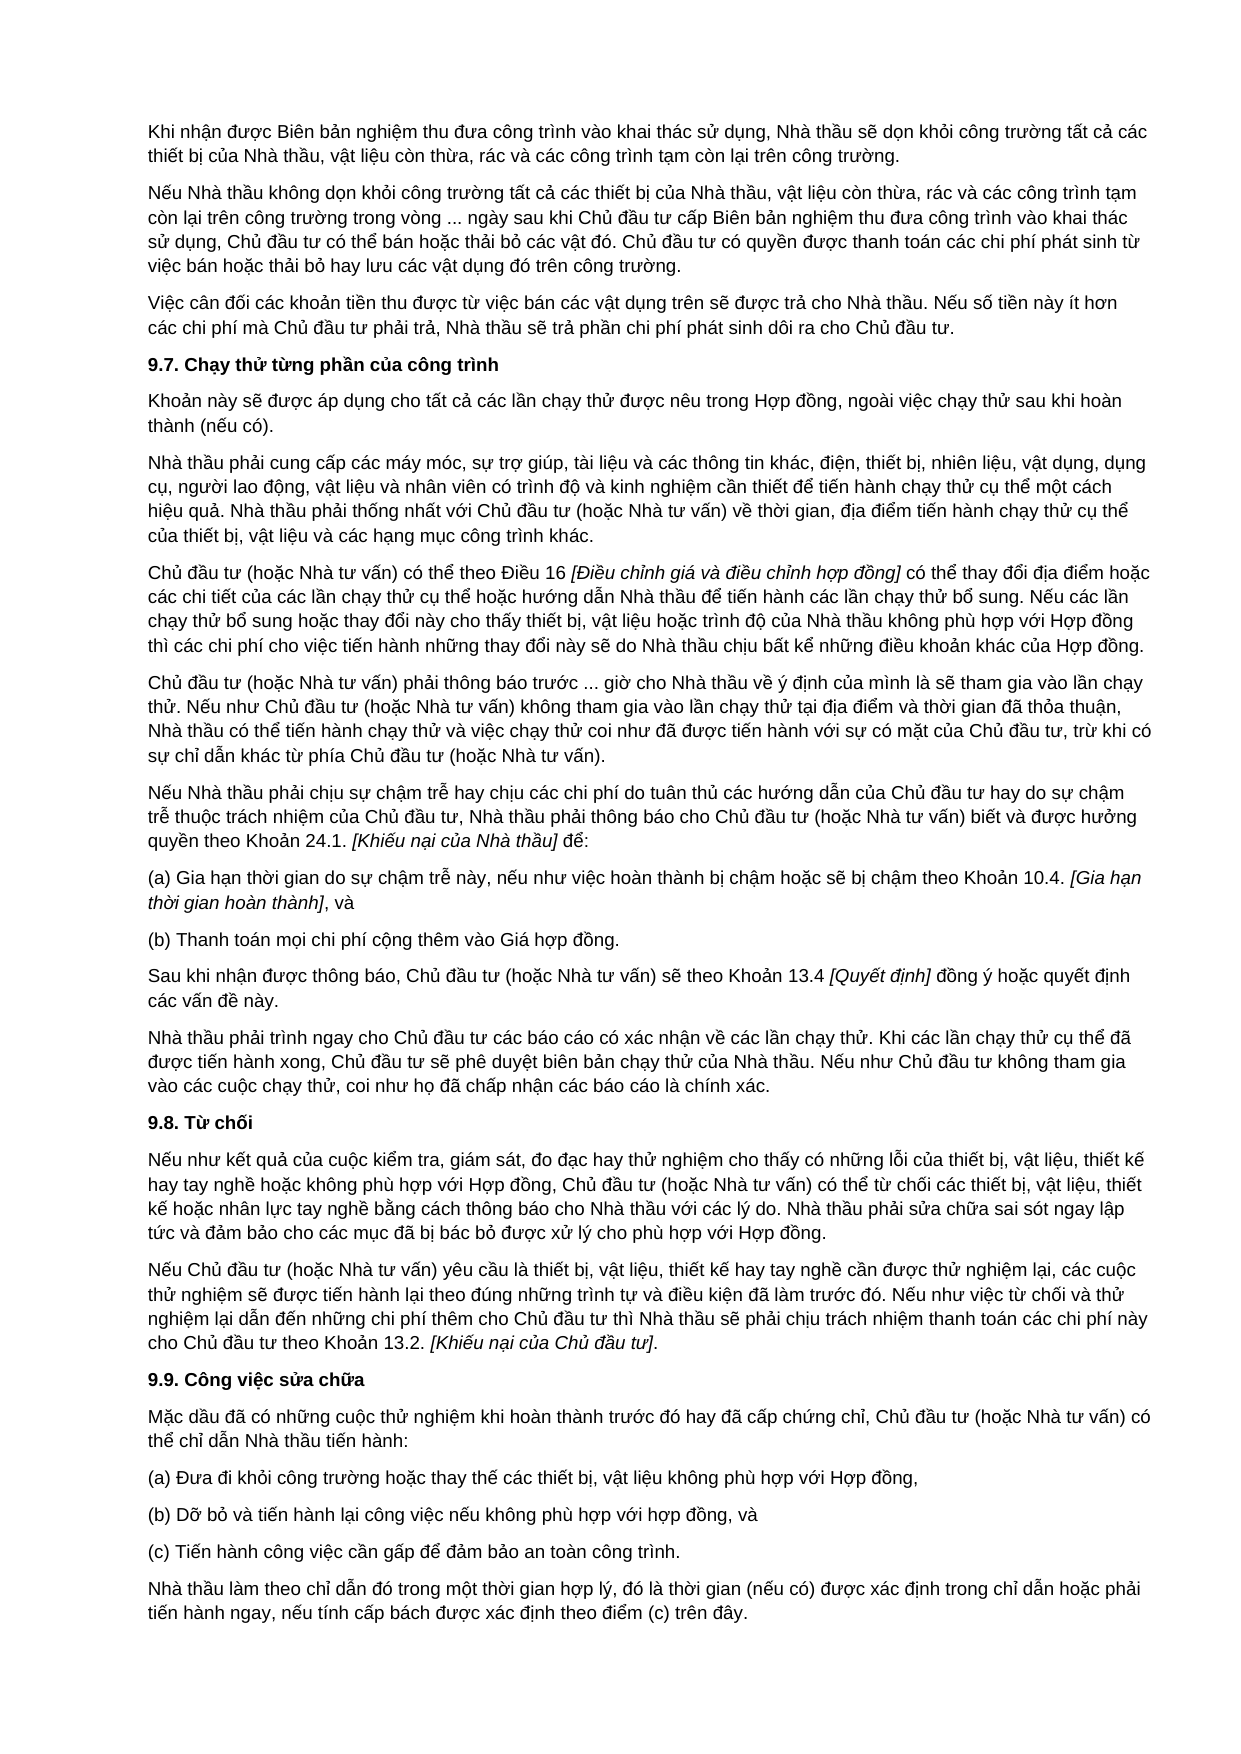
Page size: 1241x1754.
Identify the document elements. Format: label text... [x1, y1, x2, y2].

text Việc cân đối các khoản tiền thu được từ việc bán các vật dụng trên sẽ được trả cho Nhà thầu. Nếu số tiền này ít hơn các chi phí mà Chủ đầu tư phải trả, Nhà thầu sẽ trả phần chi phí phát sinh dôi ra cho Chủ đầu tư. [148, 289, 1152, 338]
text 9.8. Từ chối [148, 1109, 1152, 1134]
text 9.7. Chạy thử từng phần của công trình [148, 351, 1152, 375]
text Chủ đầu tư (hoặc Nhà tư vấn) có thể theo Điều 16 [Điều chỉnh giá và điều chỉnh hợp đồng] có thể thay đổi địa điểm hoặc các chi tiết của các lần chạy thử cụ thể hoặc hướng dẫn Nhà thầu để tiến hành các lần chạy thử bổ sung. Nếu các lần chạy thử bổ sung hoặc thay đổi này cho thấy thiết bị, vật liệu hoặc trình độ của Nhà thầu không phù hợp với Hợp đồng thì các chi phí cho việc tiến hành những thay đổi này sẽ do Nhà thầu chịu bất kể những điều khoản khác của Hợp đồng. [148, 559, 1152, 656]
text (a) Gia hạn thời gian do sự chậm trễ này, nếu như việc hoàn thành bị chậm hoặc sẽ bị chậm theo Khoản 10.4. [Gia hạn thời gian hoàn thành], và [148, 864, 1152, 913]
text Nếu Nhà thầu không dọn khỏi công trường tất cả các thiết bị của Nhà thầu, vật liệu còn thừa, rác và các công trình tạm còn lại trên công trường trong vòng ... ngày sau khi Chủ đầu tư cấp Biên bản nghiệm thu đưa công trình vào khai thác sử dụng, Chủ đầu tư có thể bán hoặc thải bỏ các vật đó. Chủ đầu tư có quyền được thanh toán các chi phí phát sinh từ việc bán hoặc thải bỏ hay lưu các vật dụng đó trên công trường. [148, 179, 1152, 277]
text (a) Đưa đi khỏi công trường hoặc thay thế các thiết bị, vật liệu không phù hợp với Hợp đồng, [148, 1464, 1152, 1489]
text Nhà thầu phải cung cấp các máy móc, sự trợ giúp, tài liệu và các thông tin khác, điện, thiết bị, nhiên liệu, vật dụng, dụng cụ, người lao động, vật liệu và nhân viên có trình độ và kinh nghiệm cần thiết để tiến hành chạy thử cụ thể một cách hiệu quả. Nhà thầu phải thống nhất với Chủ đầu tư (hoặc Nhà tư vấn) về thời gian, địa điểm tiến hành chạy thử cụ thể của thiết bị, vật liệu và các hạng mục công trình khác. [148, 449, 1152, 546]
text Nhà thầu phải trình ngay cho Chủ đầu tư các báo cáo có xác nhận về các lần chạy thử. Khi các lần chạy thử cụ thể đã được tiến hành xong, Chủ đầu tư sẽ phê duyệt biên bản chạy thử của Nhà thầu. Nếu như Chủ đầu tư không tham gia vào các cuộc chạy thử, coi như họ đã chấp nhận các báo cáo là chính xác. [148, 1024, 1152, 1097]
text Nếu Chủ đầu tư (hoặc Nhà tư vấn) yêu cầu là thiết bị, vật liệu, thiết kế hay tay nghề cần được thử nghiệm lại, các cuộc thử nghiệm sẽ được tiến hành lại theo đúng những trình tự và điều kiện đã làm trước đó. Nếu như việc từ chối và thử nghiệm lại dẫn đến những chi phí thêm cho Chủ đầu tư thì Nhà thầu sẽ phải chịu trách nhiệm thanh toán các chi phí này cho Chủ đầu tư theo Khoản 13.2. [Khiếu nại của Chủ đầu tư]. [148, 1256, 1152, 1354]
text Nếu Nhà thầu phải chịu sự chậm trễ hay chịu các chi phí do tuân thủ các hướng dẫn của Chủ đầu tư hay do sự chậm trễ thuộc trách nhiệm của Chủ đầu tư, Nhà thầu phải thông báo cho Chủ đầu tư (hoặc Nhà tư vấn) biết và được hưởng quyền theo Khoản 24.1. [Khiếu nại của Nhà thầu] để: [148, 779, 1152, 852]
text (c) Tiến hành công việc cần gấp để đảm bảo an toàn công trình. [148, 1538, 1152, 1562]
text Sau khi nhận được thông báo, Chủ đầu tư (hoặc Nhà tư vấn) sẽ theo Khoản 13.4 [Quyết định] đồng ý hoặc quyết định các vấn đề này. [148, 962, 1152, 1011]
text Khoản này sẽ được áp dụng cho tất cả các lần chạy thử được nêu trong Hợp đồng, ngoài việc chạy thử sau khi hoàn thành (nếu có). [148, 387, 1152, 436]
text Nhà thầu làm theo chỉ dẫn đó trong một thời gian hợp lý, đó là thời gian (nếu có) được xác định trong chỉ dẫn hoặc phải tiến hành ngay, nếu tính cấp bách được xác định theo điểm (c) trên đây. [148, 1575, 1152, 1624]
text 9.9. Công việc sửa chữa [148, 1366, 1152, 1391]
text Chủ đầu tư (hoặc Nhà tư vấn) phải thông báo trước ... giờ cho Nhà thầu về ý định của mình là sẽ tham gia vào lần chạy thử. Nếu như Chủ đầu tư (hoặc Nhà tư vấn) không tham gia vào lần chạy thử tại địa điểm và thời gian đã thỏa thuận, Nhà thầu có thể tiến hành chạy thử và việc chạy thử coi như đã được tiến hành với sự có mặt của Chủ đầu tư, trừ khi có sự chỉ dẫn khác từ phía Chủ đầu tư (hoặc Nhà tư vấn). [148, 669, 1152, 766]
text Mặc dầu đã có những cuộc thử nghiệm khi hoàn thành trước đó hay đã cấp chứng chỉ, Chủ đầu tư (hoặc Nhà tư vấn) có thể chỉ dẫn Nhà thầu tiến hành: [148, 1403, 1152, 1452]
text (b) Thanh toán mọi chi phí cộng thêm vào Giá hợp đồng. [148, 926, 1152, 950]
text Nếu như kết quả của cuộc kiểm tra, giám sát, đo đạc hay thử nghiệm cho thấy có những lỗi của thiết bị, vật liệu, thiết kế hay tay nghề hoặc không phù hợp với Hợp đồng, Chủ đầu tư (hoặc Nhà tư vấn) có thể từ chối các thiết bị, vật liệu, thiết kế hoặc nhân lực tay nghề bằng cách thông báo cho Nhà thầu với các lý do. Nhà thầu phải sửa chữa sai sót ngay lập tức và đảm bảo cho các mục đã bị bác bỏ được xử lý cho phù hợp với Hợp đồng. [148, 1146, 1152, 1244]
text Khi nhận được Biên bản nghiệm thu đưa công trình vào khai thác sử dụng, Nhà thầu sẽ dọn khỏi công trường tất cả các thiết bị của Nhà thầu, vật liệu còn thừa, rác và các công trình tạm còn lại trên công trường. [148, 118, 1152, 167]
text (b) Dỡ bỏ và tiến hành lại công việc nếu không phù hợp với hợp đồng, và [148, 1501, 1152, 1526]
